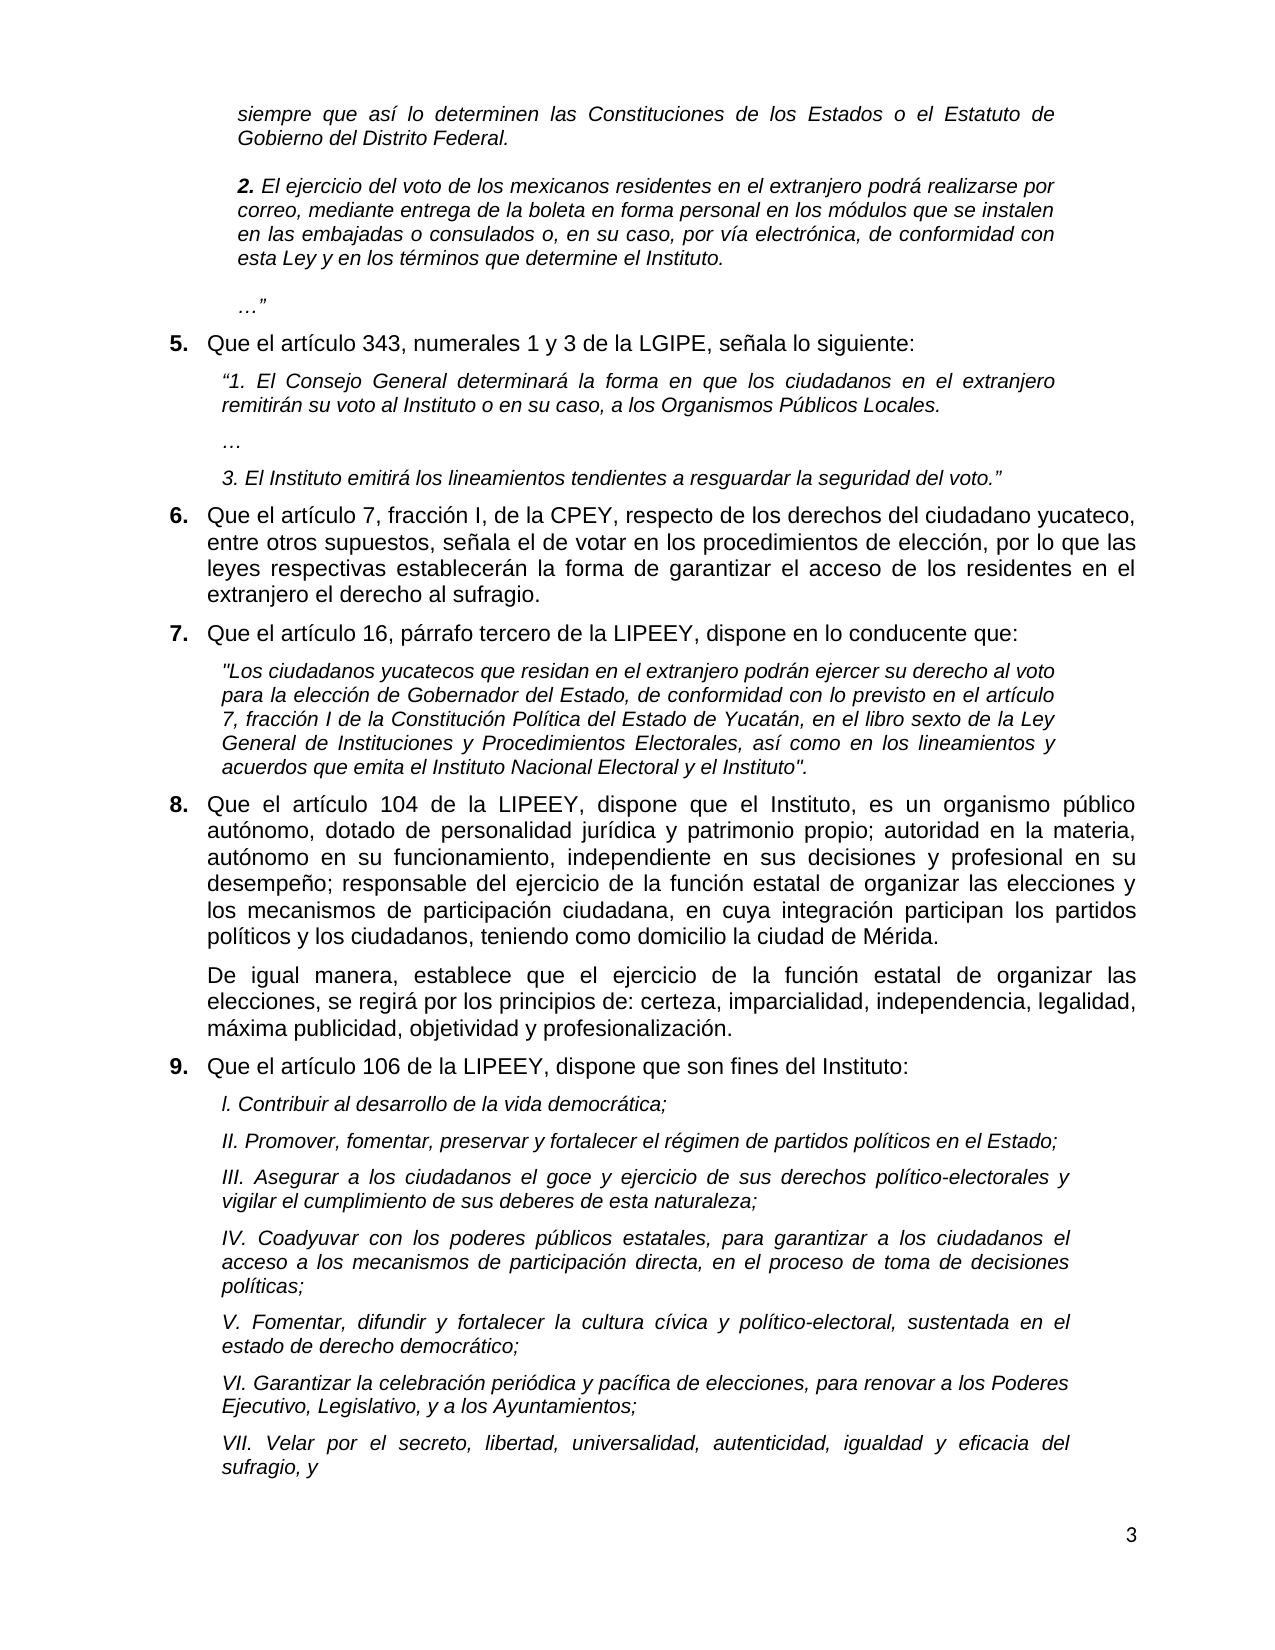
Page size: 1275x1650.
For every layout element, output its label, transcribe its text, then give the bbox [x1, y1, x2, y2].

text … [222, 429, 1058, 453]
list De igual manera, establece que el ejercicio de la función estatal de organizar las elecciones, se regirá por los principios de: certeza, imparcialidad, independencia, legalidad, máxima publicidad, objetividad y profesionalización. [207, 962, 1137, 1041]
text …” [237, 293, 1058, 317]
list Que el artículo 16, párrafo tercero de la LIPEEY, dispone en lo conducente que: [169, 620, 1137, 646]
text 3. El Instituto emitirá los lineamientos tendientes a resguardar la seguridad del voto.” [222, 466, 1058, 489]
text IV. Coadyuvar con los poderes públicos estatales, para garantizar a los ciudadanos el acceso a los mecanismos de participación directa, en el proceso de toma de decisiones políticas; [222, 1226, 1073, 1297]
text l. Contribuir al desarrollo de la vida democrática; [222, 1092, 1073, 1116]
list Que el artículo 343, numerales 1 y 3 de la LGIPE, señala lo siguiente: [169, 330, 1137, 356]
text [237, 102, 1058, 150]
text VII. Velar por el secreto, libertad, universalidad, autenticidad, igualdad y eficacia del sufragio, y [222, 1431, 1073, 1479]
list Que el artículo 7, fracción I, de la CPEY, respecto de los derechos del ciudadano yucateco, entre otros supuestos, señala el de votar en los procedimientos de elección, por lo que las leyes respectivas establecerán la forma de garantizar el acceso de los residentes en el extranjero el derecho al sufragio. [169, 502, 1137, 607]
text “1. El Consejo General determinará la forma en que los ciudadanos en el extranjero remitirán su voto al Instituto o en su caso, a los Organismos Públicos Locales. [222, 369, 1058, 417]
text "Los ciudadanos yucatecos que residan en el extranjero podrán ejercer su derecho al voto para la elección de Gobernador del Estado, de conformidad con lo previsto en el artículo 7, fracción I de la Constitución Política del Estado de Yucatán, en el libro sexto de la Ley General de Instituciones y Procedimientos Electorales, así como en los lineamientos y acuerdos que emita el Instituto Nacional Electoral y el Instituto". [222, 659, 1058, 779]
text III. Asegurar a los ciudadanos el goce y ejercicio de sus derechos político-electorales y vigilar el cumplimiento de sus deberes de esta naturaleza; [222, 1165, 1073, 1213]
text VI. Garantizar la celebración periódica y pacífica de elecciones, para renovar a los Poderes Ejecutivo, Legislativo, y a los Ayuntamientos; [222, 1370, 1073, 1418]
list Que el artículo 106 de la LIPEEY, dispone que son fines del Instituto: [169, 1053, 1137, 1080]
text II. Promover, fomentar, preservar y fortalecer el régimen de partidos políticos en el Estado; [222, 1129, 1073, 1153]
list Que el artículo 104 de la LIPEEY, dispone que el Instituto, es un organismo público autónomo, dotado de personalidad jurídica y patrimonio propio; autoridad en la materia, autónomo en su funcionamiento, independiente en sus decisiones y profesional en su desempeño; responsable del ejercicio de la función estatal de organizar las elecciones y los mecanismos de participación ciudadana, en cuya integración participan los partidos políticos y los ciudadanos, teniendo como domicilio la ciudad de Mérida. [169, 791, 1137, 949]
text V. Fomentar, difundir y fortalecer la cultura cívica y político-electoral, sustentada en el estado de derecho democrático; [222, 1310, 1073, 1358]
text 2. El ejercicio del voto de los mexicanos residentes en el extranjero podrá realizarse por correo, mediante entrega de la boleta en forma personal en los módulos que se instalen en las embajadas o consulados o, en su caso, por vía electrónica, de conformidad con esta Ley y en los términos que determine el Instituto. [237, 174, 1058, 269]
